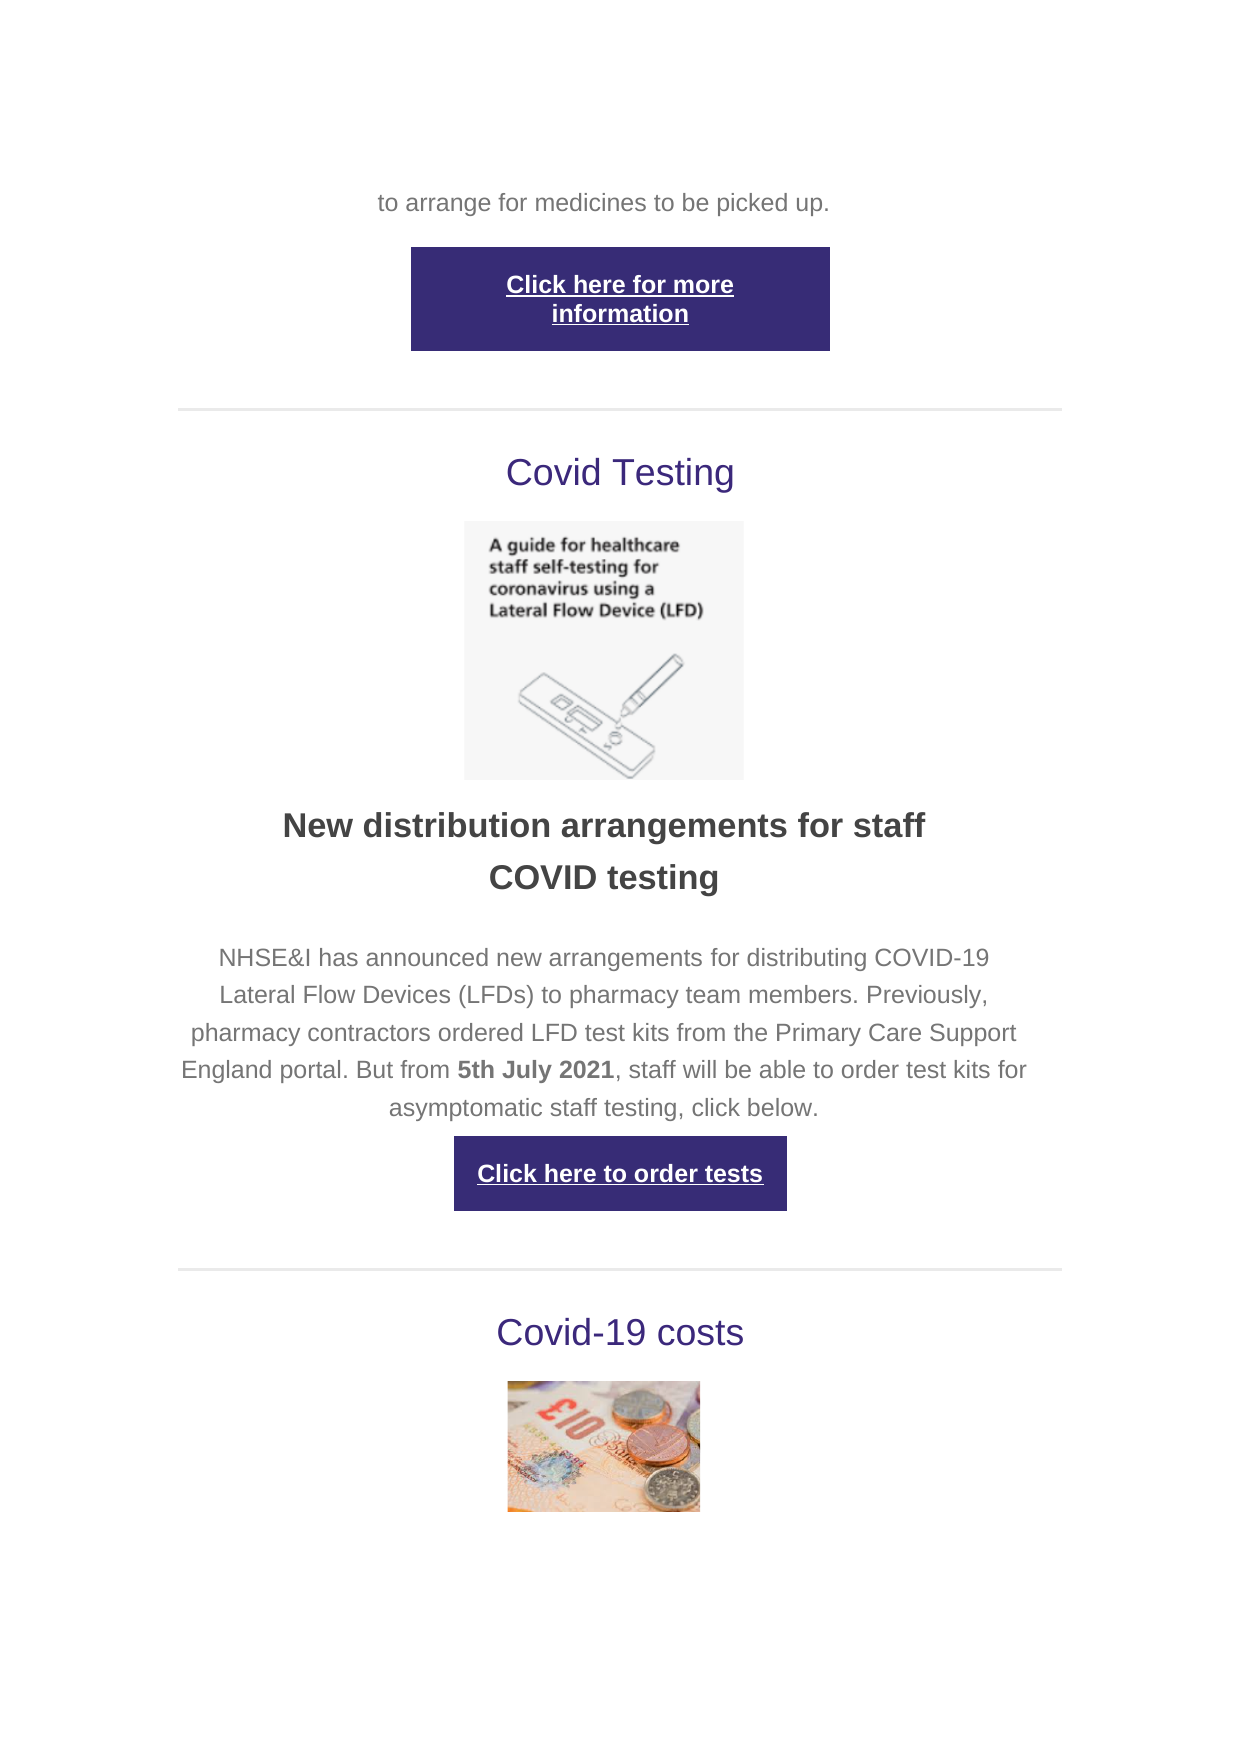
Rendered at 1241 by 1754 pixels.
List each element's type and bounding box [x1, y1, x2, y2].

table_cell [150, 150, 1090, 1539]
picture [507, 1381, 701, 1512]
picture [464, 521, 744, 780]
